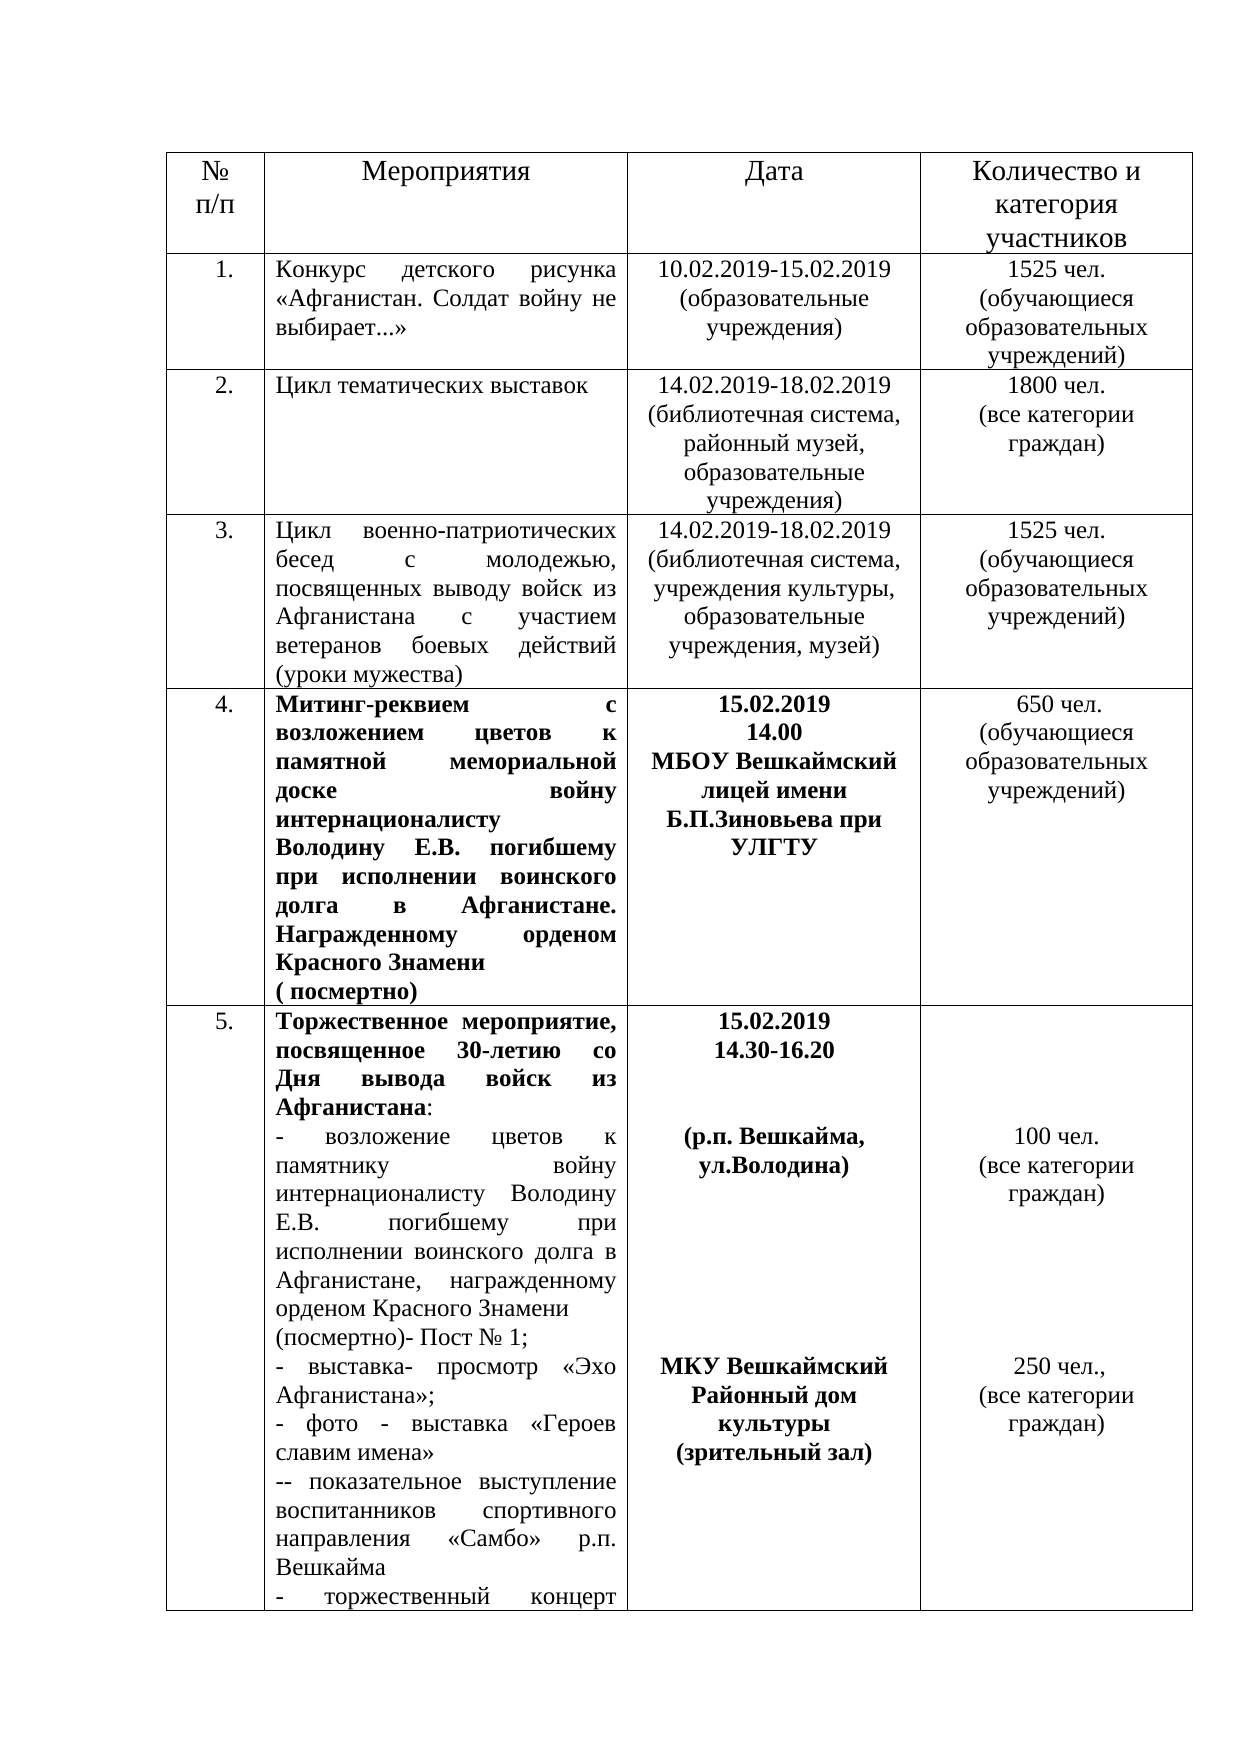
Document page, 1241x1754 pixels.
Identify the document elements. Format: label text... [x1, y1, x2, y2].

table_cell 1525 чел. (обучающиеся образовательных учреждений) [921, 515, 1192, 688]
table_header Мероприятия [265, 153, 627, 253]
table_cell 650 чел. (обучающиеся образовательных учреждений) [921, 689, 1192, 1005]
table_cell Цикл военно-патриотических бесед с молодежью, посвященных выводу войск из Афганистана с участием ветеранов боевых действий (уроки мужества) [265, 515, 627, 688]
table_cell 15.02.2019 14.00 МБОУ Вешкаймский лицей имени Б.П.Зиновьева при УЛГТУ [628, 689, 920, 1005]
table_cell 1800 чел. (все категории граждан) [921, 370, 1192, 514]
table_cell 10.02.2019-15.02.2019 (образовательные учреждения) [628, 254, 920, 369]
table_cell Митинг-реквием с возложением цветов к памятной мемориальной доске войну интернационалисту Володину Е.В. погибшему при исполнении воинского долга в Афганистане. Награжденному орденом Красного Знамени ( посмертно) [265, 689, 627, 1005]
table_header Количество и категория участников [921, 153, 1192, 253]
table_header № п/п [167, 153, 264, 253]
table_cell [265, 1006, 627, 1610]
table_cell [167, 689, 264, 1005]
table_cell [921, 1006, 1192, 1610]
table_cell [167, 515, 264, 688]
table_cell Цикл тематических выставок [265, 370, 627, 514]
table_cell [167, 254, 264, 369]
table_cell 1525 чел. (обучающиеся образовательных учреждений) [921, 254, 1192, 369]
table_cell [628, 1006, 920, 1610]
table_cell [167, 370, 264, 514]
table_header Дата [628, 153, 920, 253]
table_cell 14.02.2019-18.02.2019 (библиотечная система, учреждения культуры, образовательные учреждения, музей) [628, 515, 920, 688]
table_cell Конкурс детского рисунка «Афганистан. Солдат войну не выбирает...» [265, 254, 627, 369]
table_cell [167, 1006, 264, 1610]
table_cell 14.02.2019-18.02.2019 (библиотечная система, районный музей, образовательные учреждения) [628, 370, 920, 514]
